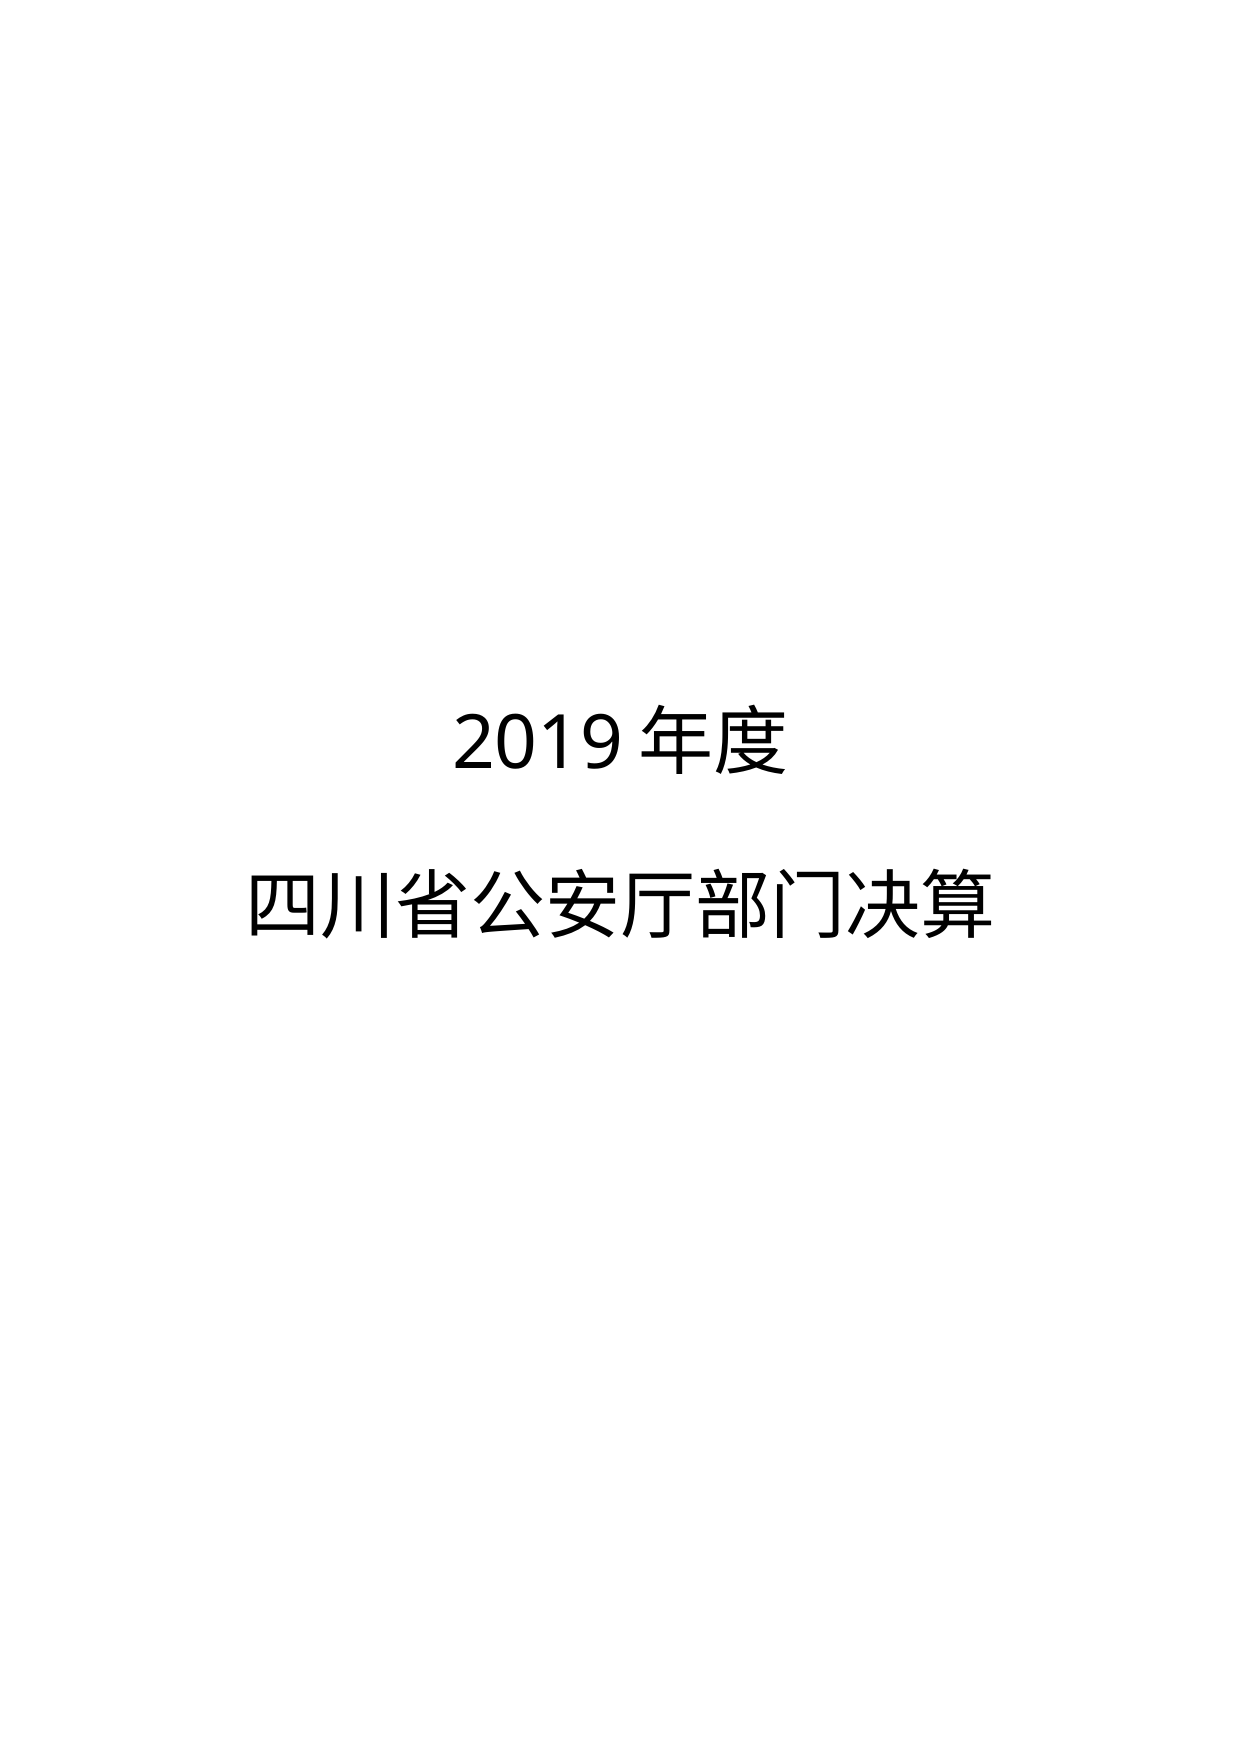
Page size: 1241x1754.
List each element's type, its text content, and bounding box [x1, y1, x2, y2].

text 2019年度 [187, 682, 1053, 791]
text 四川省公安厅部门决算 [187, 845, 1053, 954]
